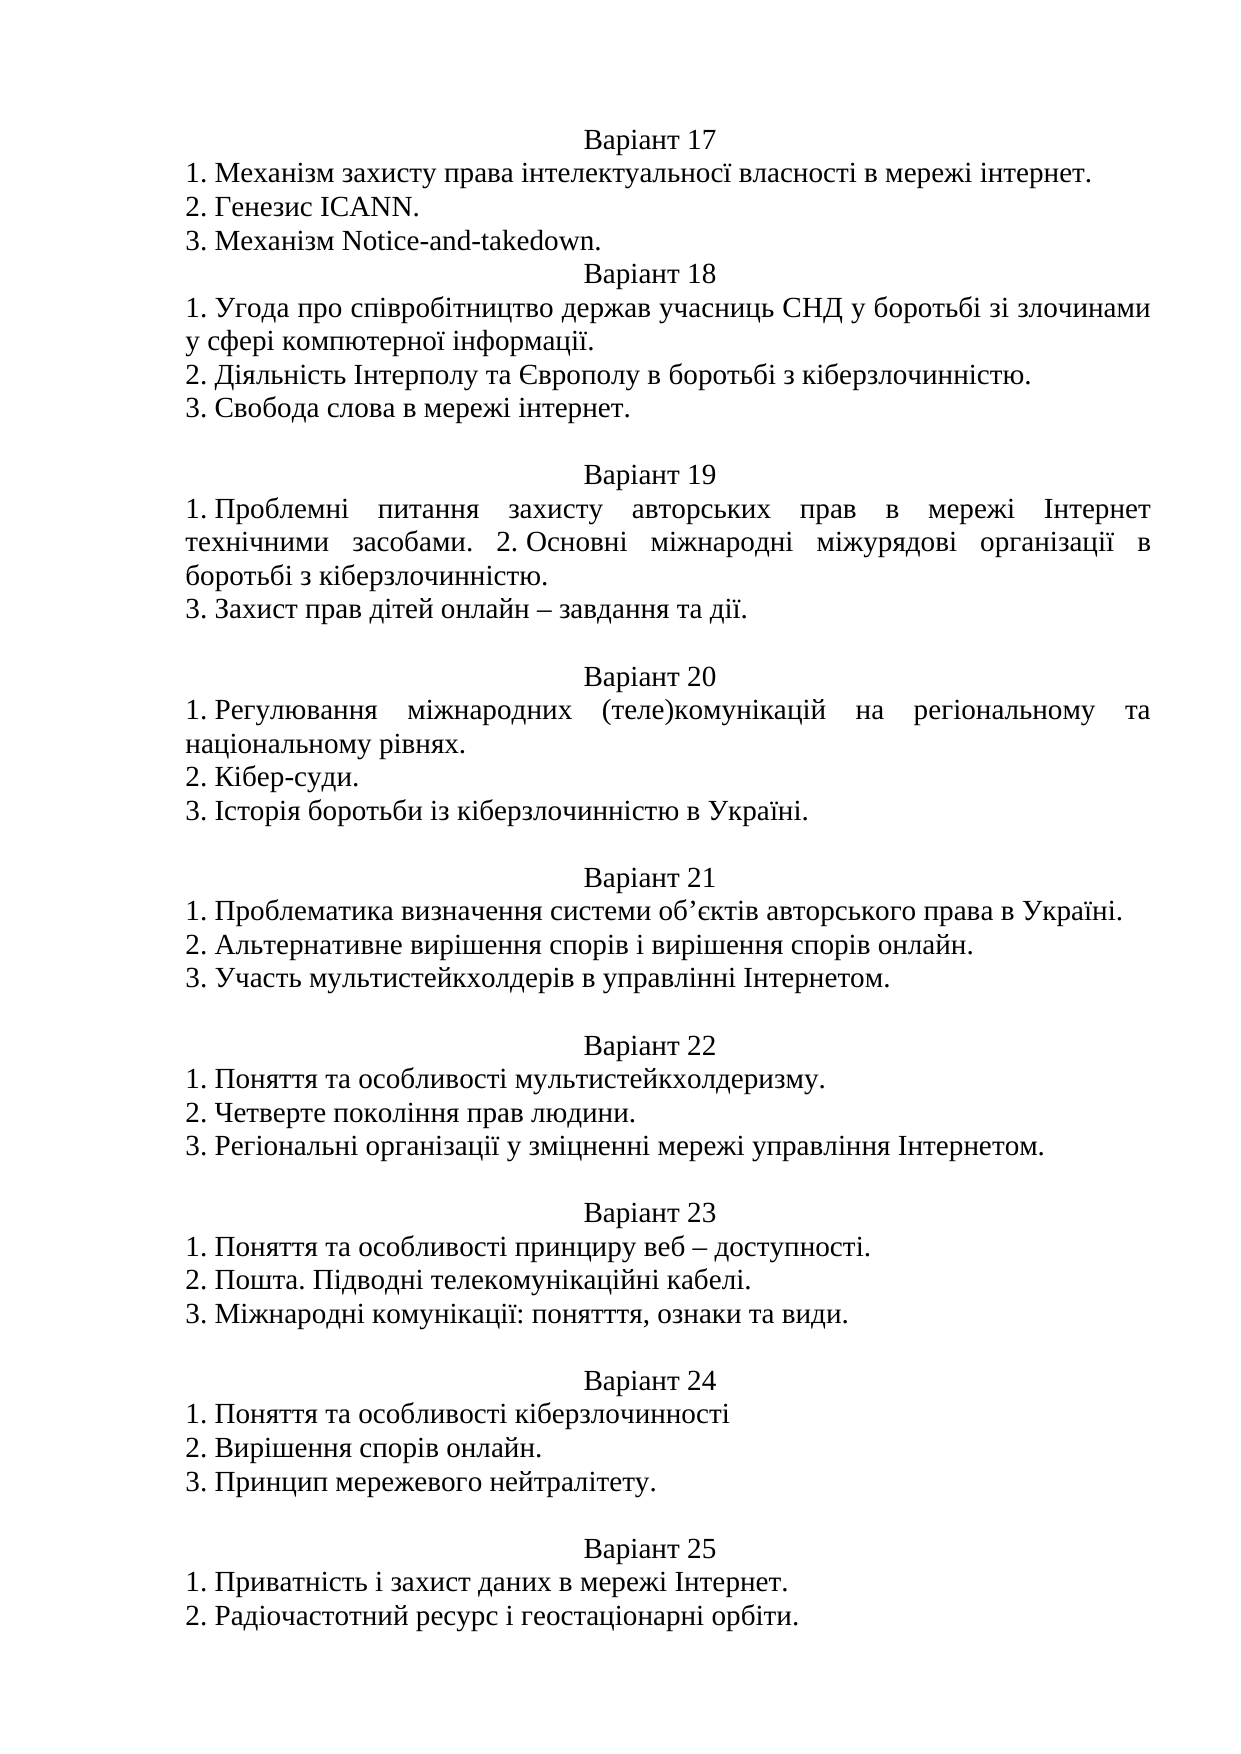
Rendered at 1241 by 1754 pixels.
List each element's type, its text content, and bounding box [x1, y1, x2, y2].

text 3. Захист прав дітей онлайн – завдання та дії. [185, 592, 1152, 625]
text 3. Історія боротьби із кіберзлочинністю в Україні. [148, 793, 1152, 826]
text 1. Проблемні питання захисту авторських прав в мережі Інтернет технічними засобами. 2. Основні міжнародні міжурядові організації в боротьбі з кіберзлочинністю. [185, 491, 1152, 592]
text Варіант 23 [148, 1195, 1152, 1229]
text 3. Свобода слова в мережі інтернет. [148, 390, 1152, 424]
text Варіант 21 [148, 860, 1152, 893]
text 2. Радіочастотний ресурс і геостаціонарні орбіти. [185, 1598, 1152, 1631]
text Варіант 19 [148, 457, 1152, 491]
text 3. Принцип мережевого нейтралітету. [148, 1464, 1152, 1497]
text 2. Вирішення спорів онлайн. [148, 1430, 1152, 1464]
text 1. Регулювання міжнародних (теле)комунікацій на регіональному та національному рівнях. [185, 692, 1152, 759]
text 1. Проблематика визначення системи об’єктів авторського права в Україні. [185, 893, 1152, 927]
text 2. Кібер-суди. [148, 759, 1152, 793]
text 3. Участь мультистейкхолдерів в управлінні Інтернетом. [148, 961, 1152, 994]
text 2. Пошта. Підводні телекомунікаційні кабелі. [185, 1262, 1152, 1296]
text 2. Альтернативне вирішення спорів і вирішення спорів онлайн. [148, 927, 1152, 961]
text 3. Міжнародні комунікації: понятття, ознаки та види. [185, 1296, 1152, 1329]
text 2. Діяльність Інтерполу та Європолу в боротьбі з кіберзлочинністю. [148, 357, 1152, 390]
text 1. Механізм захисту права інтелектуальносї власності в мережі інтернет. [185, 156, 1152, 189]
text Варіант 20 [148, 659, 1152, 692]
text 3. Механізм Notice-and-takedown. [185, 223, 1152, 256]
text 1. Поняття та особливості мультистейкхолдеризму. [185, 1061, 1152, 1095]
text 1. Угода про співробітництво держав учасниць СНД у боротьбі зі злочинами у сфері компютерної інформації. [185, 290, 1152, 357]
text Варіант 25 [148, 1531, 1152, 1564]
text 3. Регіональні організації у зміцненні мережі управління Інтернетом. [148, 1128, 1152, 1162]
text 2. Генезис ICANN. [185, 189, 1152, 223]
text Варіант 22 [148, 1028, 1152, 1061]
text 2. Четверте покоління прав людини. [148, 1095, 1152, 1128]
text 1. Поняття та особливості принциру веб – доступності. [185, 1229, 1152, 1262]
text Варіант 18 [148, 256, 1152, 290]
text 1. Приватність і захист даних в мережі Інтернет. [148, 1564, 1152, 1598]
text 1. Поняття та особливості кіберзлочинності [185, 1397, 1152, 1430]
text Варіант 17 [148, 122, 1152, 156]
text Варіант 24 [148, 1363, 1152, 1397]
